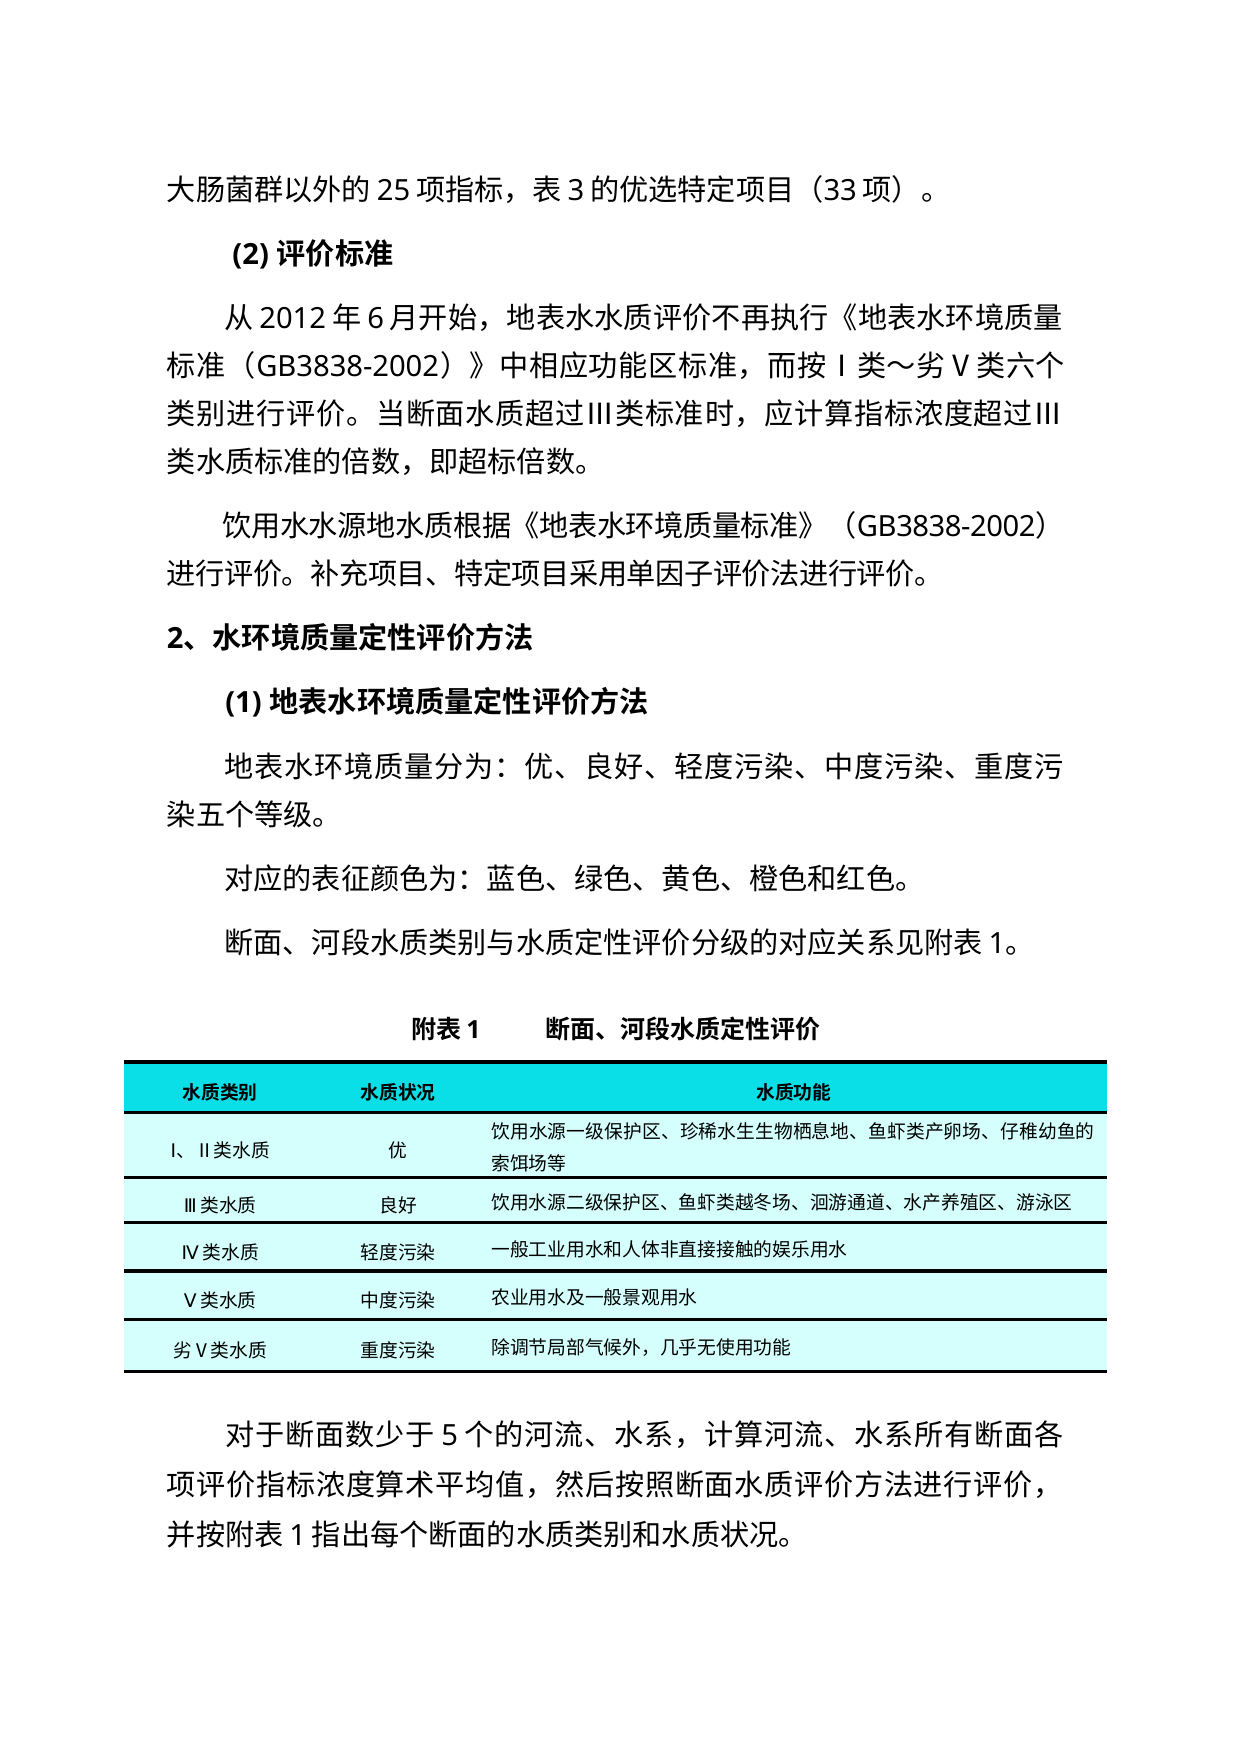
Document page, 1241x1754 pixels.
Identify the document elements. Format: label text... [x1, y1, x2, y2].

table_cell 重度污染 [316, 1321, 480, 1370]
table_header 水质类别 [124, 1064, 316, 1111]
table_cell 轻度污染 [316, 1224, 480, 1269]
table_header 水质功能 [480, 1064, 1107, 1111]
table_cell 良好 [316, 1179, 480, 1221]
text 饮用水水源地水质根据《地表水环境质量标准》（GB3838-2002）进行评价。补充项目、特定项目采用单因子评价法进行评价。 [167, 498, 1064, 594]
table_cell Ⅴ类水质 [124, 1273, 316, 1318]
table_cell 劣Ⅴ类水质 [124, 1321, 316, 1370]
table_cell 除调节局部气候外，几乎无使用功能 [480, 1321, 1107, 1370]
table_cell Ⅳ类水质 [124, 1224, 316, 1269]
table_cell 中度污染 [316, 1273, 480, 1318]
table_cell 农业用水及一般景观用水 [480, 1273, 1107, 1318]
text 对于断面数少于5个的河流、水系，计算河流、水系所有断面各项评价指标浓度算术平均值，然后按照断面水质评价方法进行评价，并按附表1指出每个断面的水质类别和水质状况。 [167, 1405, 1064, 1555]
text 地表水环境质量分为：优、良好、轻度污染、中度污染、重度污染五个等级。 [167, 739, 1064, 834]
table_cell 优 [316, 1114, 480, 1176]
table_header 水质状况 [316, 1064, 480, 1111]
table_cell 一般工业用水和人体非直接接触的娱乐用水 [480, 1224, 1107, 1269]
subtitle 2、水环境质量定性评价方法 [167, 610, 1064, 658]
table_cell Ⅲ类水质 [124, 1179, 316, 1221]
table_cell Ⅰ、Ⅱ类水质 [124, 1114, 316, 1176]
table_cell 饮用水源二级保护区、鱼虾类越冬场、洄游通道、水产养殖区、游泳区 [480, 1179, 1107, 1221]
text (2) 评价标准 [167, 226, 1064, 274]
table_cell 饮用水源一级保护区、珍稀水生生物栖息地、鱼虾类产卵场、仔稚幼鱼的索饵场等 [480, 1114, 1107, 1176]
text 附表1 断面、河段水质定性评价 [167, 995, 1064, 1060]
text (1) 地表水环境质量定性评价方法 [167, 674, 1064, 722]
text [167, 162, 1064, 210]
text 从2012年6月开始，地表水水质评价不再执行《地表水环境质量标准（GB3838-2002）》中相应功能区标准，而按Ⅰ类～劣Ⅴ类六个类别进行评价。当断面水质超过Ⅲ类标准时，应计算指标浓度超过Ⅲ类水质标准的倍数，即超标倍数。 [167, 290, 1064, 482]
text 对应的表征颜色为：蓝色、绿色、黄色、橙色和红色。 [167, 851, 1064, 899]
text 断面、河段水质类别与水质定性评价分级的对应关系见附表1。 [167, 915, 1064, 963]
